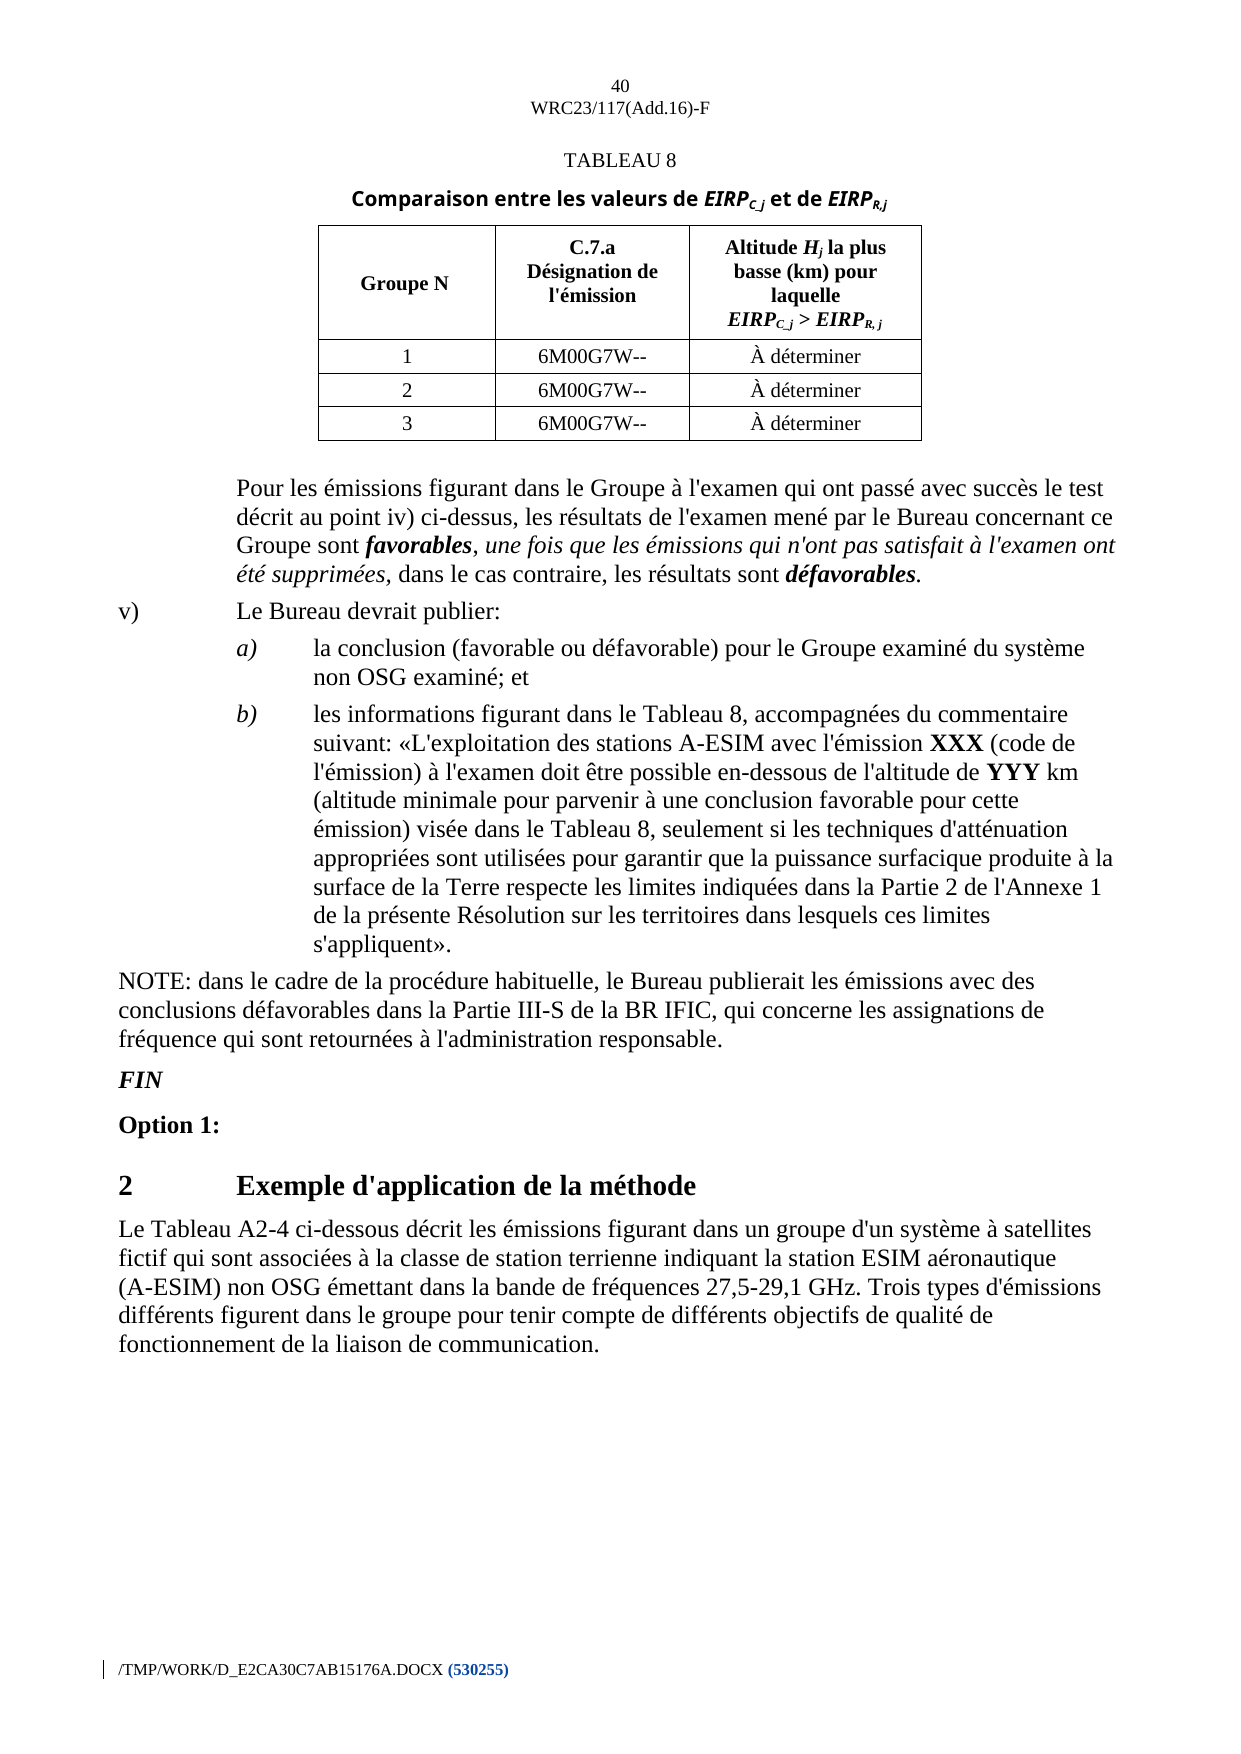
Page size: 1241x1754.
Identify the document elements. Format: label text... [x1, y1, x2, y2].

text Le Tableau A2-4 ci-dessous décrit les émissions figurant dans un groupe d'un système à satellites fictif qui sont associées à la classe de station terrienne indiquant la station ESIM aéronautique (A-ESIM) non OSG émettant dans la bande de fréquences 27,5-29,1 GHz. Trois types d'émissions différents figurent dans le groupe pour tenir compte de différents objectifs de qualité de fonctionnement de la liaison de communication. [118, 1214, 1122, 1358]
text FIN [118, 1065, 1122, 1094]
table_cell 6M00G7W-- [496, 374, 689, 406]
table_cell À déterminer [690, 407, 921, 439]
text TABLEAU 8 [118, 148, 1122, 172]
table_header Altitude Hj la plus basse (km) pour laquelle EIRPC_j > EIRPR, j [690, 226, 921, 339]
table_cell 3 [319, 407, 495, 439]
title Comparaison entre les valeurs de EIRPC_j et de EIRPR,j [118, 184, 1122, 213]
text Pour les émissions figurant dans le Groupe à l'examen qui ont passé avec succès le test décrit au point iv) ci-dessus, les résultats de l'examen mené par le Bureau concernant ce Groupe sont favorables, une fois que les émissions qui n'ont pas satisfait à l'examen ont été supprimées, dans le cas contraire, les résultats sont défavorables. [118, 473, 1122, 588]
table_header Groupe N [319, 226, 495, 339]
table_cell À déterminer [690, 374, 921, 406]
text a) la conclusion (favorable ou défavorable) pour le Groupe examiné du système non OSG examiné; et [236, 633, 1122, 691]
text b) les informations figurant dans le Tableau 8, accompagnées du commentaire suivant: «L'exploitation des stations A-ESIM avec l'émission XXX (code de l'émission) à l'examen doit être possible en-dessous de l'altitude de YYY km (altitude minimale pour parvenir à une conclusion favorable pour cette émission) visée dans le Tableau 8, seulement si les techniques d'atténuation appropriées sont utilisées pour garantir que la puissance surfacique produite à la surface de la Terre respecte les limites indiquées dans la Partie 2 de l'Annexe 1 de la présente Résolution sur les territoires dans lesquels ces limites s'appliquent». [236, 699, 1122, 958]
table_cell 2 [319, 374, 495, 406]
text NOTE: dans le cadre de la procédure habituelle, le Bureau publierait les émissions avec des conclusions défavorables dans la Partie III-S de la BR IFIC, qui concerne les assignations de fréquence qui sont retournées à l'administration responsable. [118, 966, 1122, 1052]
subtitle Option 1: [118, 1110, 1122, 1139]
table_header C.7.a Désignation de l'émission [496, 226, 689, 339]
table_cell 6M00G7W-- [496, 407, 689, 439]
table_cell À déterminer [690, 340, 921, 373]
text v) Le Bureau devrait publier: [118, 596, 1122, 625]
table_cell 1 [319, 340, 495, 373]
table_cell 6M00G7W-- [496, 340, 689, 373]
subtitle 2 Exemple d'application de la méthode [118, 1168, 1122, 1202]
